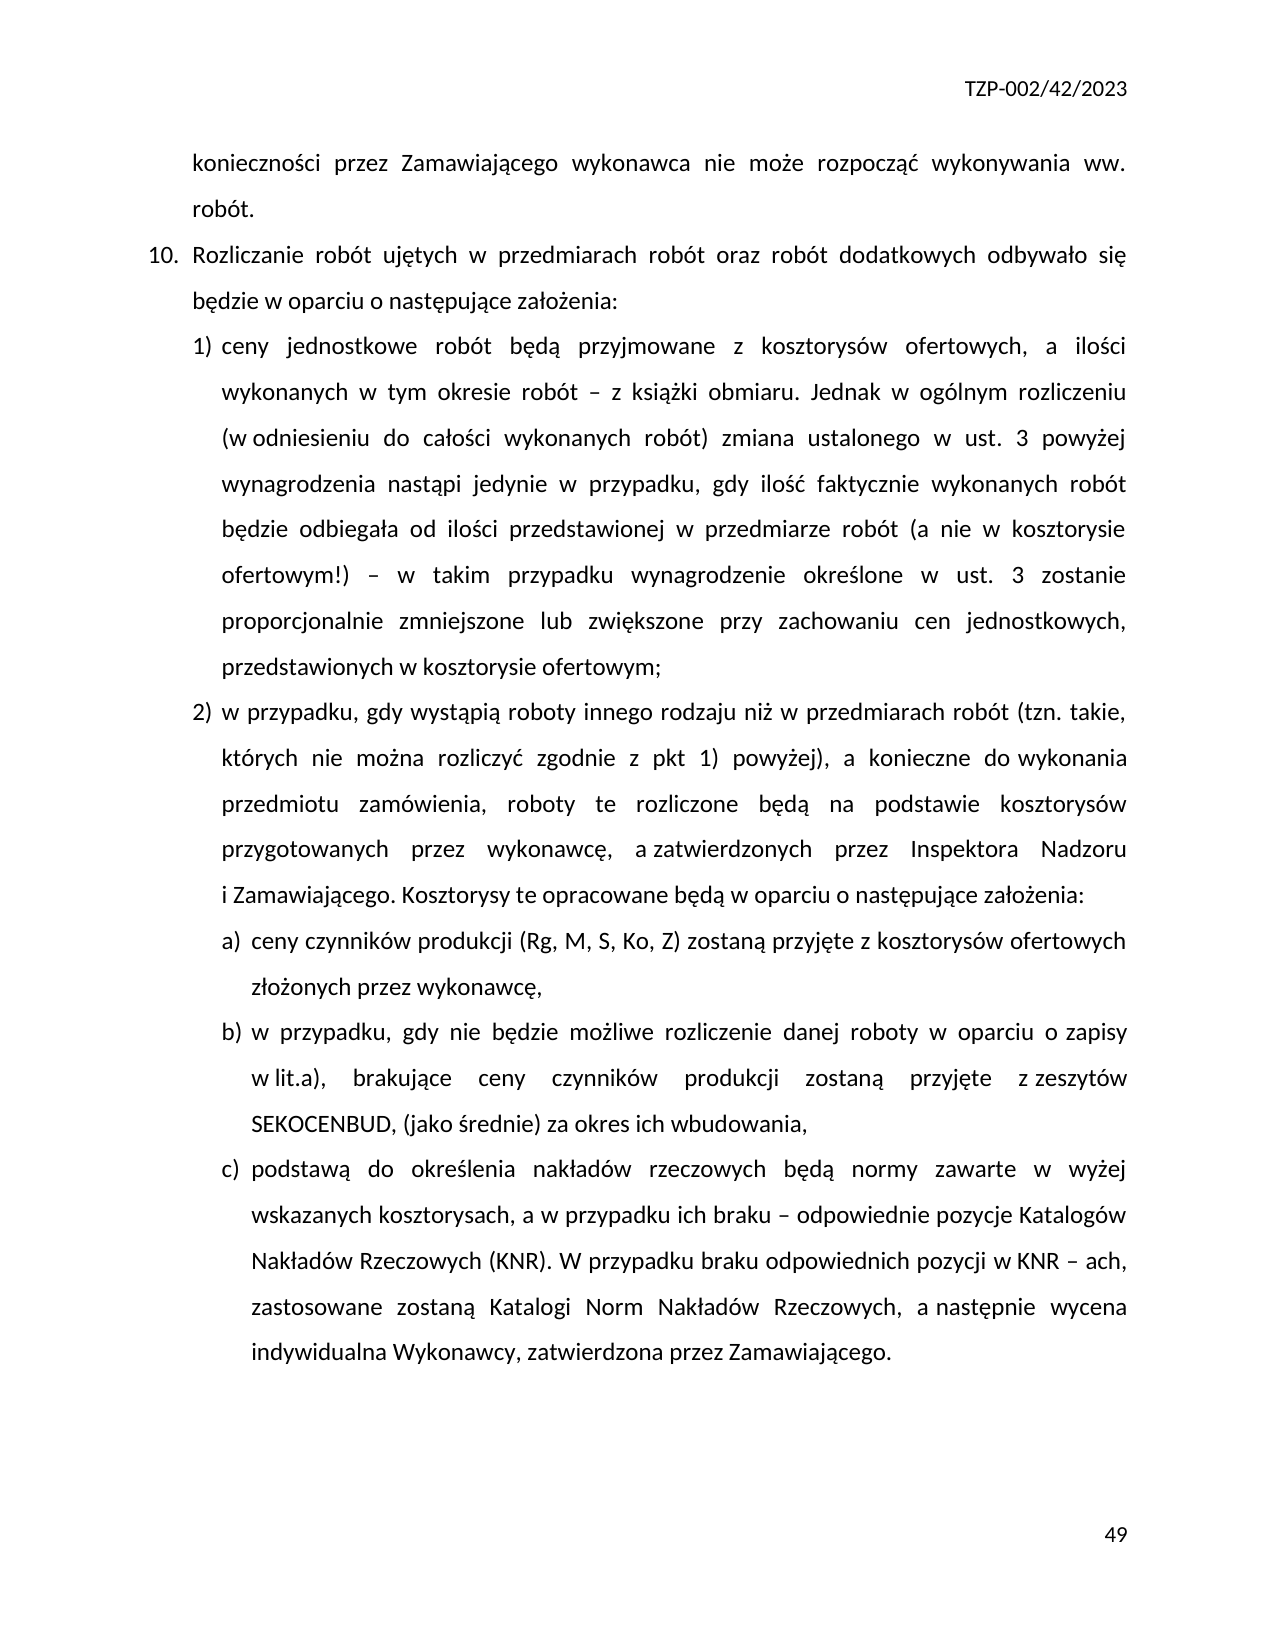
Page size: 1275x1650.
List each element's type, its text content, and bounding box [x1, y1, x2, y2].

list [148, 148, 1127, 224]
list w przypadku, gdy wystąpią roboty innego rodzaju niż w przedmiarach robót (tzn. takie, których nie można rozliczyć zgodnie z pkt 1) powyżej), a konieczne do wykonania przedmiotu zamówienia, roboty te rozliczone będą na podstawie kosztorysów przygotowanych przez wykonawcę, a zatwierdzonych przez Inspektora Nadzoru i Zamawiającego. Kosztorysy te opracowane będą w oparciu o następujące założenia: [192, 696, 1127, 910]
list Rozliczanie robót ujętych w przedmiarach robót oraz robót dodatkowych odbywało się będzie w oparciu o następujące założenia: [148, 239, 1127, 315]
list podstawą do określenia nakładów rzeczowych będą normy zawarte w wyżej wskazanych kosztorysach, a w przypadku ich braku – odpowiednie pozycje Katalogów Nakładów Rzeczowych (KNR). W przypadku braku odpowiednich pozycji w KNR – ach, zastosowane zostaną Katalogi Norm Nakładów Rzeczowych, a następnie wycena indywidualna Wykonawcy, zatwierdzona przez Zamawiającego. [221, 1154, 1127, 1367]
list w przypadku, gdy nie będzie możliwe rozliczenie danej roboty w oparciu o zapisy w lit.a), brakujące ceny czynników produkcji zostaną przyjęte z zeszytów SEKOCENBUD, (jako średnie) za okres ich wbudowania, [221, 1016, 1127, 1138]
list ceny jednostkowe robót będą przyjmowane z kosztorysów ofertowych, a ilości wykonanych w tym okresie robót – z książki obmiaru. Jednak w ogólnym rozliczeniu (w odniesieniu do całości wykonanych robót) zmiana ustalonego w ust. 3 powyżej wynagrodzenia nastąpi jedynie w przypadku, gdy ilość faktycznie wykonanych robót będzie odbiegała od ilości przedstawionej w przedmiarze robót (a nie w kosztorysie ofertowym!) – w takim przypadku wynagrodzenie określone w ust. 3 zostanie proporcjonalnie zmniejszone lub zwiększone przy zachowaniu cen jednostkowych, przedstawionych w kosztorysie ofertowym; [192, 331, 1127, 681]
list ceny czynników produkcji (Rg, M, S, Ko, Z) zostaną przyjęte z kosztorysów ofertowych złożonych przez wykonawcę, [221, 925, 1127, 1001]
